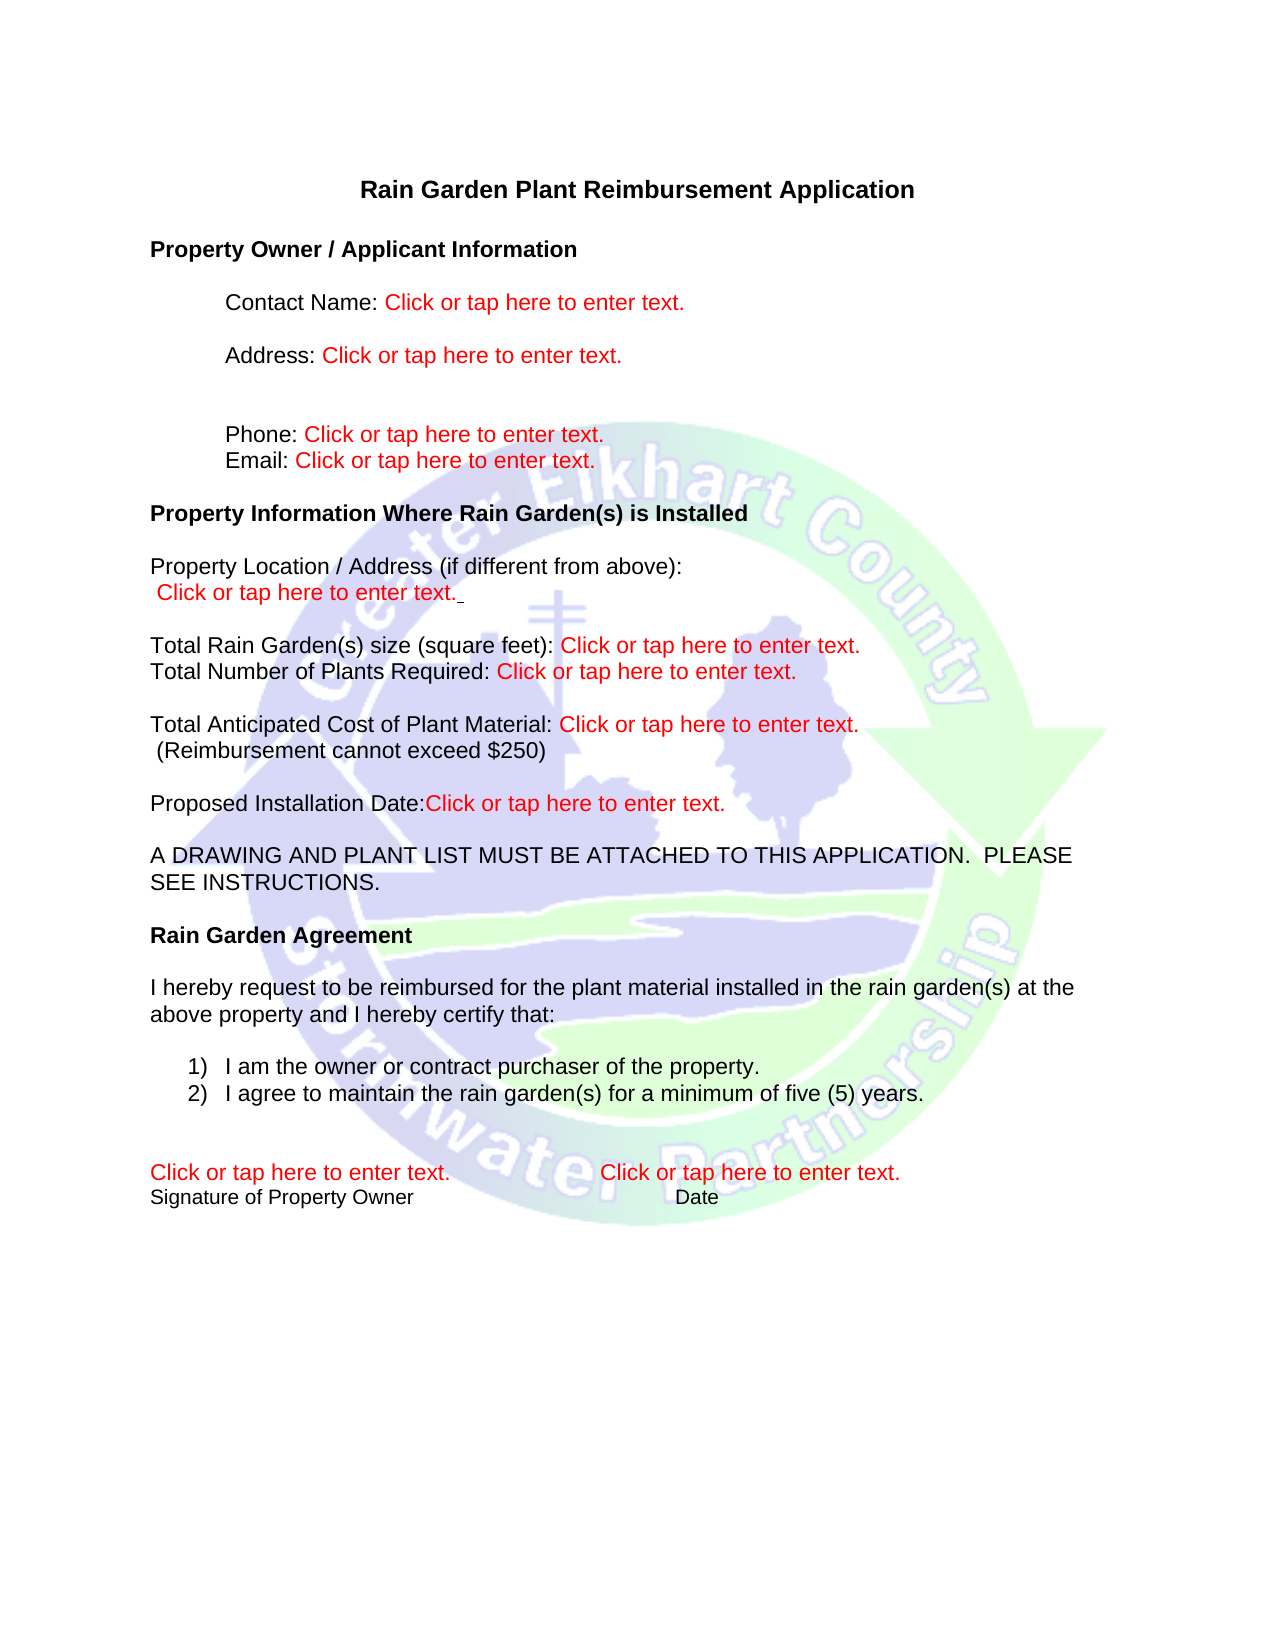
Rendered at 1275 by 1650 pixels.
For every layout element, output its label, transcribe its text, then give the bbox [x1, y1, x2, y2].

list I agree to maintain the rain garden(s) for a minimum of five (5) years. [187, 1080, 1125, 1106]
text Phone: [150, 421, 1125, 447]
text Property Owner / Applicant Information [150, 236, 1125, 263]
text Total Rain Garden(s) size (square feet): [150, 632, 1125, 658]
text Email: [150, 447, 1125, 473]
list Proposed Installation Date: [150, 790, 1125, 816]
text Contact Name: [150, 289, 1125, 315]
list I hereby request to be reimbursed for the plant material installed in the rain garden(s) at the above property and I hereby certify that: [150, 974, 1125, 1027]
list A DRAWING AND PLANT LIST MUST BE ATTACHED TO THIS APPLICATION. PLEASE SEE INSTRUCTIONS. [150, 842, 1125, 895]
list Total Anticipated Cost of Plant Material: [150, 711, 1125, 737]
list Agreement [150, 922, 1125, 948]
text Property Location / Address (if different from above): [150, 553, 1125, 579]
list I am the owner or contract purchaser of the property. [187, 1053, 1125, 1080]
list (Reimbursement cannot exceed $250) [150, 737, 1125, 763]
text Total Number of Plants Required: [150, 658, 1125, 684]
subtitle Rain Garden Plant Reimbursement Application [150, 175, 1125, 204]
list Signature of Property Owner Date [150, 1185, 1125, 1209]
text is Installed [150, 500, 1125, 526]
text Address: [150, 342, 1125, 368]
